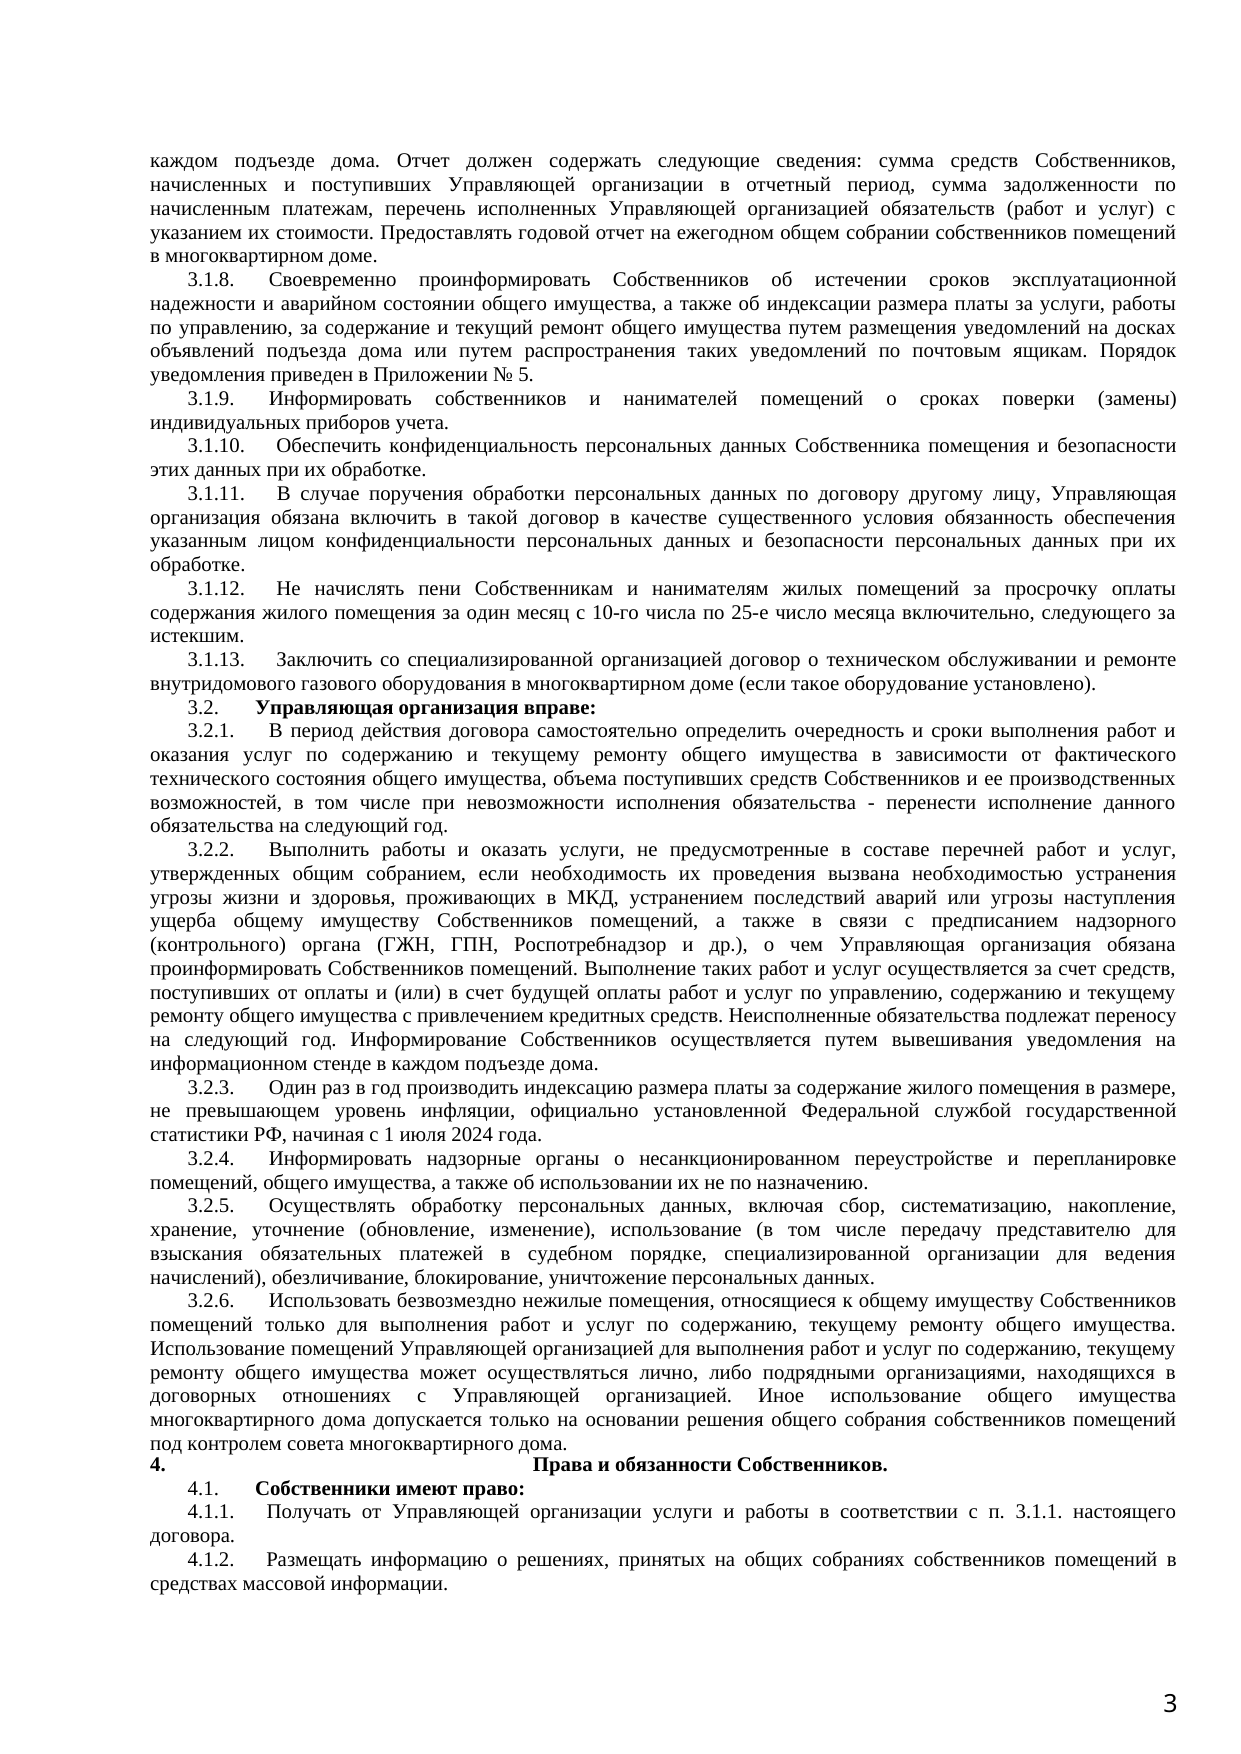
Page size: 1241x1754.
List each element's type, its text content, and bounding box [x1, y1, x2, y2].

list В случае поручения обработки персональных данных по договору другому лицу, Управляющая организация обязана включить в такой договор в качестве существенного условия обязанность обеспечения указанным лицом конфиденциальности персональных данных и безопасности персональных данных при их обработке. [150, 481, 1177, 576]
list Обеспечить конфиденциальность персональных данных Собственника помещения и безопасности этих данных при их обработке. [150, 434, 1177, 481]
list Использовать безвозмездно нежилые помещения, относящиеся к общему имуществу Собственников помещений только для выполнения работ и услуг по содержанию, текущему ремонту общего имущества. Использование помещений Управляющей организацией для выполнения работ и услуг по содержанию, текущему ремонту общего имущества может осуществляться лично, либо подрядными организациями, находящихся в договорных отношениях с Управляющей организацией. Иное использование общего имущества многоквартирного дома допускается только на основании решения общего собрания собственников помещений под контролем совета многоквартирного дома. [150, 1289, 1177, 1455]
list Информировать надзорные органы о несанкционированном переустройстве и перепланировке помещений, общего имущества, а также об использовании их не по назначению. [150, 1146, 1177, 1194]
list Осуществлять обработку персональных данных, включая сбор, систематизацию, накопление, хранение, уточнение (обновление, изменение), использование (в том числе передачу представителю для взыскания обязательных платежей в судебном порядке, специализированной организации для ведения начислений), обезличивание, блокирование, уничтожение персональных данных. [150, 1194, 1177, 1289]
list Выполнить работы и оказать услуги, не предусмотренные в составе перечней работ и услуг, утвержденных общим собранием, если необходимость их проведения вызвана необходимостью устранения угрозы жизни и здоровья, проживающих в МКД, устранением последствий аварий или угрозы наступления ущерба общему имуществу Собственников помещений, а также в связи с предписанием надзорного (контрольного) органа (ГЖН, ГПН, Роспотребнадзор и др.), о чем Управляющая организация обязана проинформировать Собственников помещений. Выполнение таких работ и услуг осуществляется за счет средств, поступивших от оплаты и (или) в счет будущей оплаты работ и услуг по управлению, содержанию и текущему ремонту общего имущества с привлечением кредитных средств. Неисполненные обязательства подлежат переносу на следующий год. Информирование Собственников осуществляется путем вывешивания уведомления на информационном стенде в каждом подъезде дома. [150, 838, 1177, 1075]
list В период действия договора самостоятельно определить очередность и сроки выполнения работ и оказания услуг по содержанию и текущему ремонту общего имущества в зависимости от фактического технического состояния общего имущества, объема поступивших средств Собственников и ее производственных возможностей, в том числе при невозможности исполнения обязательства - перенести исполнение данного обязательства на следующий год. [150, 719, 1177, 838]
list Получать от Управляющей организации услуги и работы в соответствии с п. 3.1.1. настоящего договора. [150, 1500, 1177, 1547]
list Своевременно проинформировать Собственников об истечении сроков эксплуатационной надежности и аварийном состоянии общего имущества, а также об индексации размера платы за услуги, работы по управлению, за содержание и текущий ремонт общего имущества путем размещения уведомлений на досках объявлений подъезда дома или путем распространения таких уведомлений по почтовым ящикам. Порядок уведомления приведен в Приложении № 5. [150, 268, 1177, 386]
list Один раз в год производить индексацию размера платы за содержание жилого помещения в размере, не превышающем уровень инфляции, официально установленной Федеральной службой государственной статистики РФ, начиная с 1 июля 2024 года. [150, 1075, 1177, 1146]
list Управляющая организация вправе: [150, 695, 1177, 719]
list Заключить со специализированной организацией договор о техническом обслуживании и ремонте внутридомового газового оборудования в многоквартирном доме (если такое оборудование установлено). [150, 648, 1177, 695]
list Собственники имеют право: [150, 1476, 1177, 1500]
list Размещать информацию о решениях, принятых на общих собраниях собственников помещений в средствах массовой информации. [150, 1547, 1177, 1595]
list Права и обязанности Собственников. [150, 1455, 1177, 1476]
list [150, 149, 1177, 268]
list Информировать собственников и нанимателей помещений о сроках поверки (замены) индивидуальных приборов учета. [150, 386, 1177, 434]
list Не начислять пени Собственникам и нанимателям жилых помещений за просрочку оплаты содержания жилого помещения за один месяц с 10-го числа по 25-е число месяца включительно, следующего за истекшим. [150, 576, 1177, 648]
